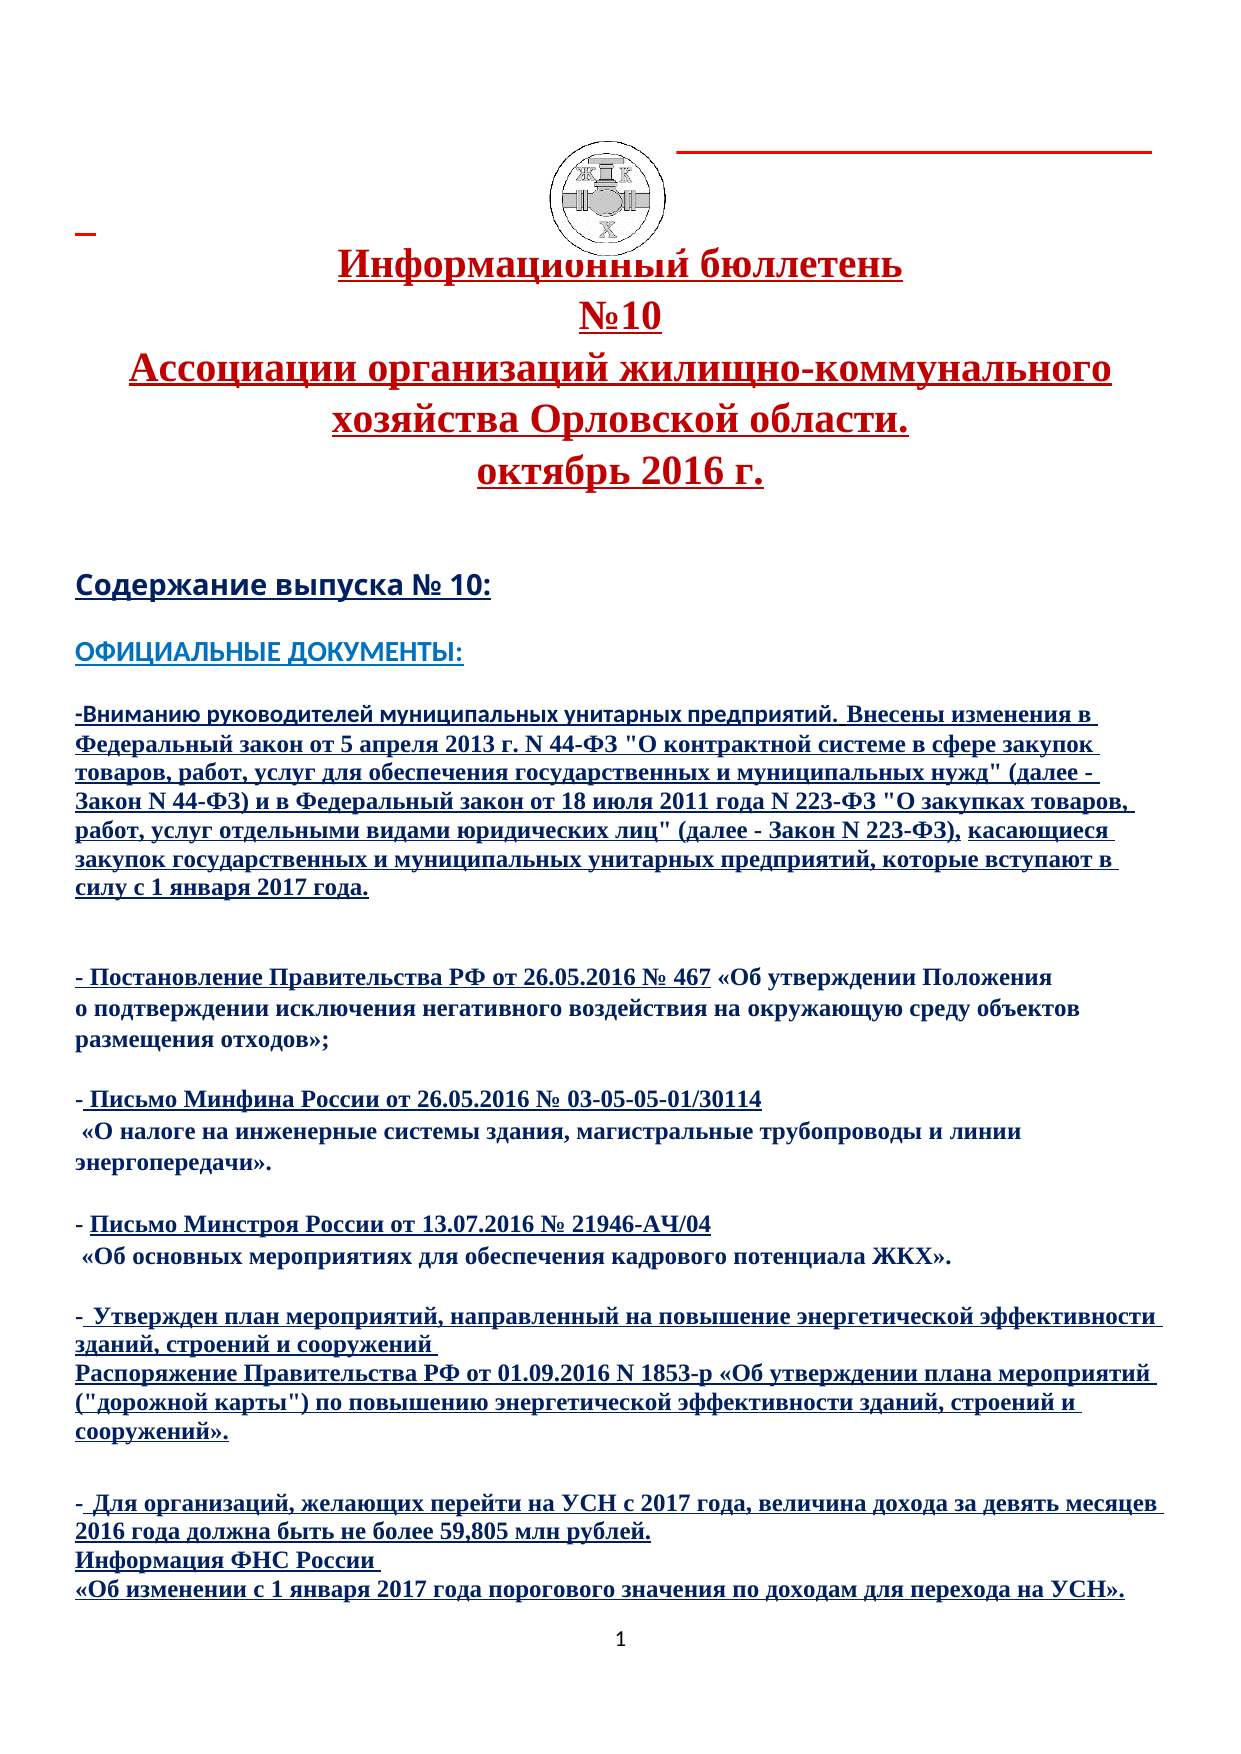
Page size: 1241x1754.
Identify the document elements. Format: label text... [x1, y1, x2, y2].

text - Письмо Минстроя России от 13.07.2016 № 21946-АЧ/04 [75, 1207, 1165, 1238]
text Информация ФНС России [75, 1545, 1165, 1574]
text №10 [75, 290, 1165, 338]
text -Вниманию руководителей муниципальных унитарных предприятий. Внесены изменения в Федеральный закон от 5 апреля 2013 г. N 44-ФЗ "О контрактной системе в сфере закупок товаров, работ, услуг для обеспечения государственных и муниципальных нужд" (далее - Закон N 44-ФЗ) и в Федеральный закон от 18 июля 2011 года N 223-ФЗ "О закупках товаров, работ, услуг отдельными видами юридических лиц" (далее - Закон N 223-ФЗ), касающиеся закупок государственных и муниципальных унитарных предприятий, которые вступают в силу с 1 января 2017 года. [75, 698, 1165, 901]
text «Об изменении с 1 января 2017 года порогового значения по доходам для перехода на УСН». [75, 1574, 1165, 1603]
text - Письмо Минфина России от 26.05.2016 № 03-05-05-01/30114 [75, 1082, 1165, 1113]
text Ассоциации организаций жилищно-коммунального хозяйства Орловской области. [75, 342, 1165, 442]
text - Постановление Правительства РФ от 26.05.2016 № 467 «Об утверждении Положения о подтверждении исключения негативного воздействия на окружающую среду объектов размещения отходов»; [75, 959, 1165, 1053]
text октябрь 2016 г. [75, 445, 1165, 493]
text «Об основных мероприятиях для обеспечения кадрового потенциала ЖКХ». [75, 1238, 1165, 1269]
picture [540, 137, 677, 260]
text - Утвержден план мероприятий, направленный на повышение энергетической эффективности зданий, строений и сооружений [75, 1301, 1165, 1358]
text Содержание выпуска № 10: [75, 526, 1165, 604]
text Распоряжение Правительства РФ от 01.09.2016 N 1853-р «Об утверждении плана мероприятий ("дорожной карты") по повышению энергетической эффективности зданий, строений и сооружений». [75, 1358, 1165, 1444]
text Информационный бюллетень [75, 239, 1165, 287]
text «О налоге на инженерные системы здания, магистральные трубопроводы и линии энергопередачи». [75, 1113, 1165, 1176]
text ОФИЦИАЛЬНЫЕ ДОКУМЕНТЫ: [75, 633, 1165, 669]
text - Для организаций, желающих перейти на УСН с 2017 года, величина дохода за девять месяцев 2016 года должна быть не более 59,805 млн рублей. [75, 1488, 1165, 1545]
